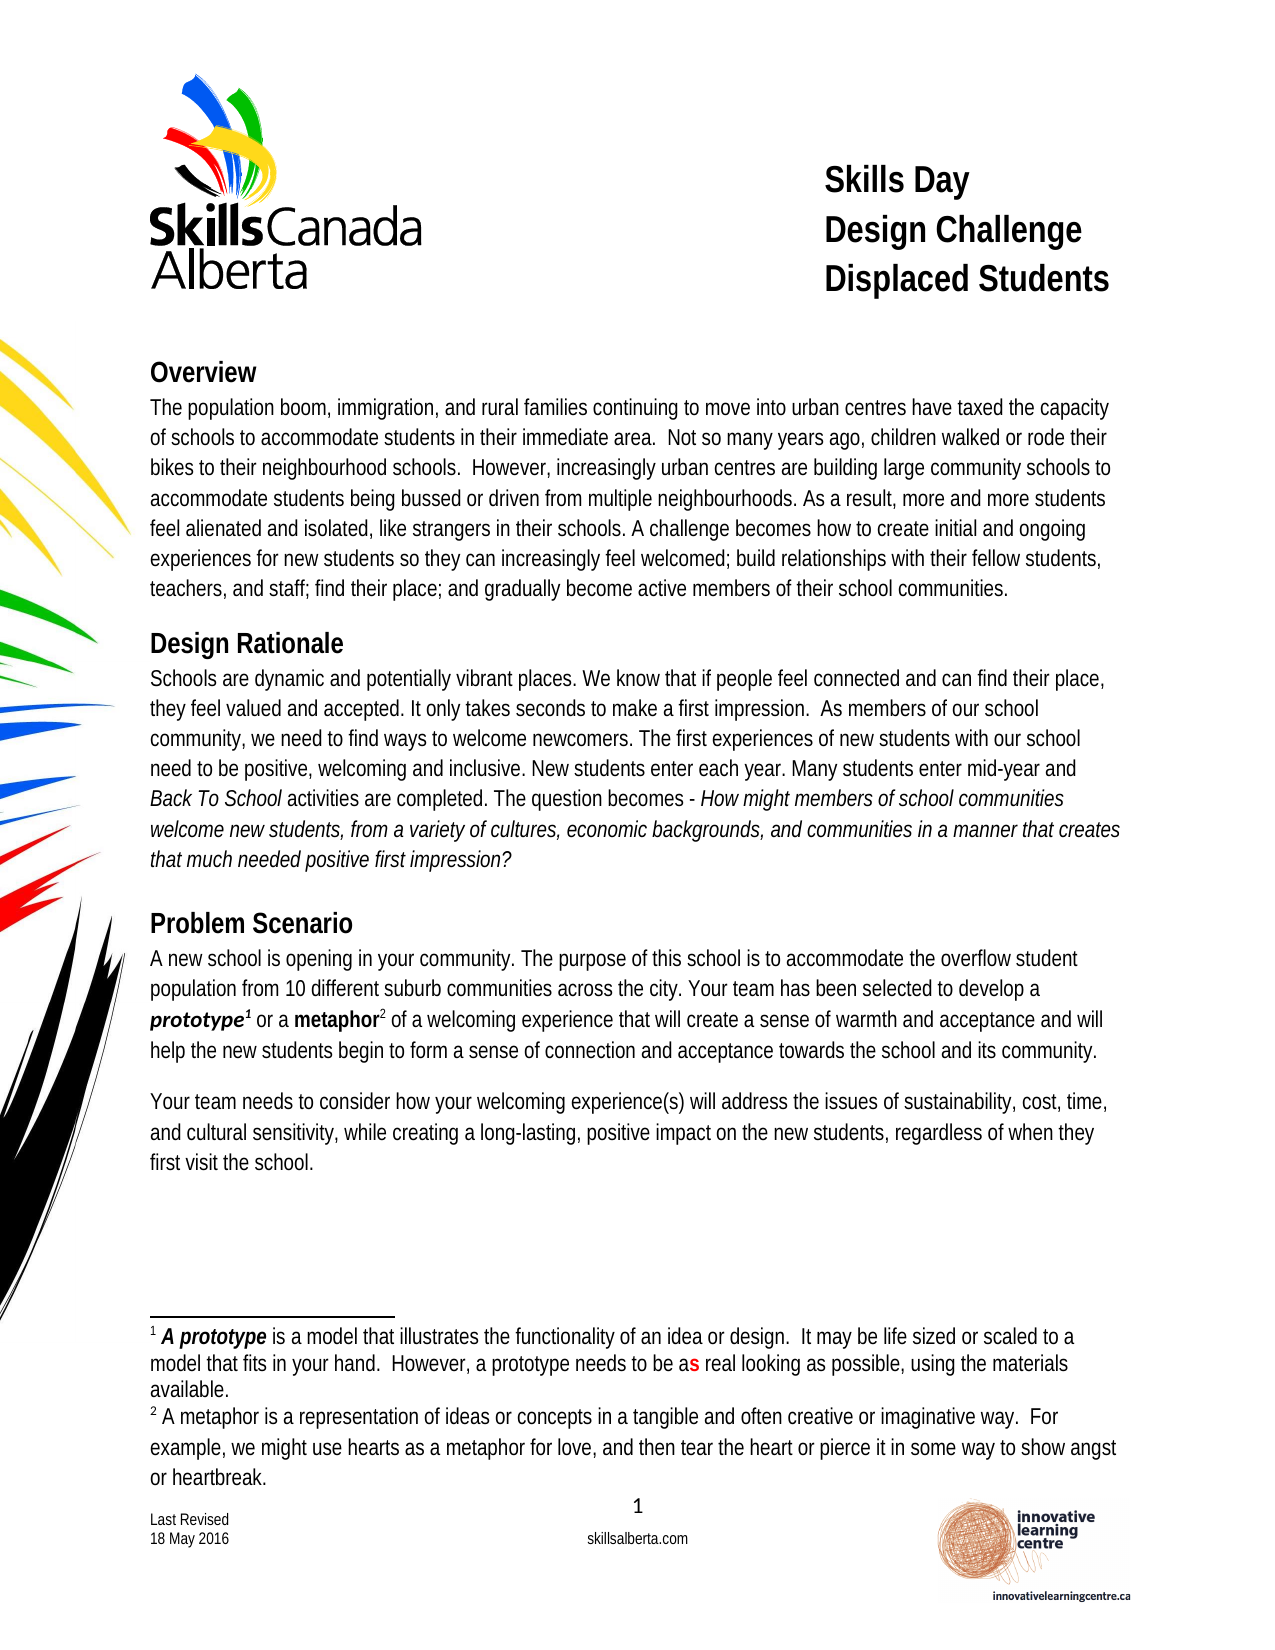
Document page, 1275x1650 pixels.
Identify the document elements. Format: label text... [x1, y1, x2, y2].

text The population boom, immigration, and rural families continuing to move into urban centres have taxed the capacity of schools to accommodate students in their immediate area. Not so many years ago, children walked or rode their bikes to their neighbourhood schools. However, increasingly urban centres are building large community schools to accommodate students being bussed or driven from multiple neighbourhoods. As a result, more and more students feel alienated and isolated, like strangers in their schools. A challenge becomes how to create initial and ongoing experiences for new students so they can increasingly feel welcomed; build relationships with their fellow students, teachers, and staff; find their place; and gradually become active members of their school communities. [150, 394, 1125, 601]
text Schools are dynamic and potentially vibrant places. We know that if people feel connected and can find their place, they feel valued and accepted. It only takes seconds to make a first impression. As members of our school community, we need to find ways to welcome newcomers. The first experiences of new students with our school need to be positive, welcoming and inclusive. New students enter each year. Many students enter mid-year and Back To School activities are completed. The question becomes - How might members of school communities welcome new students, from a variety of cultures, economic backgrounds, and communities in a manner that creates that much needed positive first impression? [150, 664, 1125, 872]
text A new school is opening in your community. The purpose of this school is to accommodate the overflow student population from 10 different suburb communities across the city. Your team has been selected to develop a prototype or a metaphor of a welcoming experience that will create a sense of warmth and acceptance and will help the new students begin to form a sense of connection and acceptance towards the school and its community. [150, 945, 1125, 1064]
text Design Rationale [150, 626, 1125, 659]
text Overview [150, 355, 1125, 389]
picture [937, 1498, 1131, 1603]
text Problem Scenario [150, 906, 1125, 940]
text Your team needs to consider how your welcoming experience(s) will address the issues of sustainability, cost, time, and cultural sensitivity, while creating a long-lasting, positive impact on the new students, regardless of when they first visit the school. [150, 1088, 1125, 1175]
